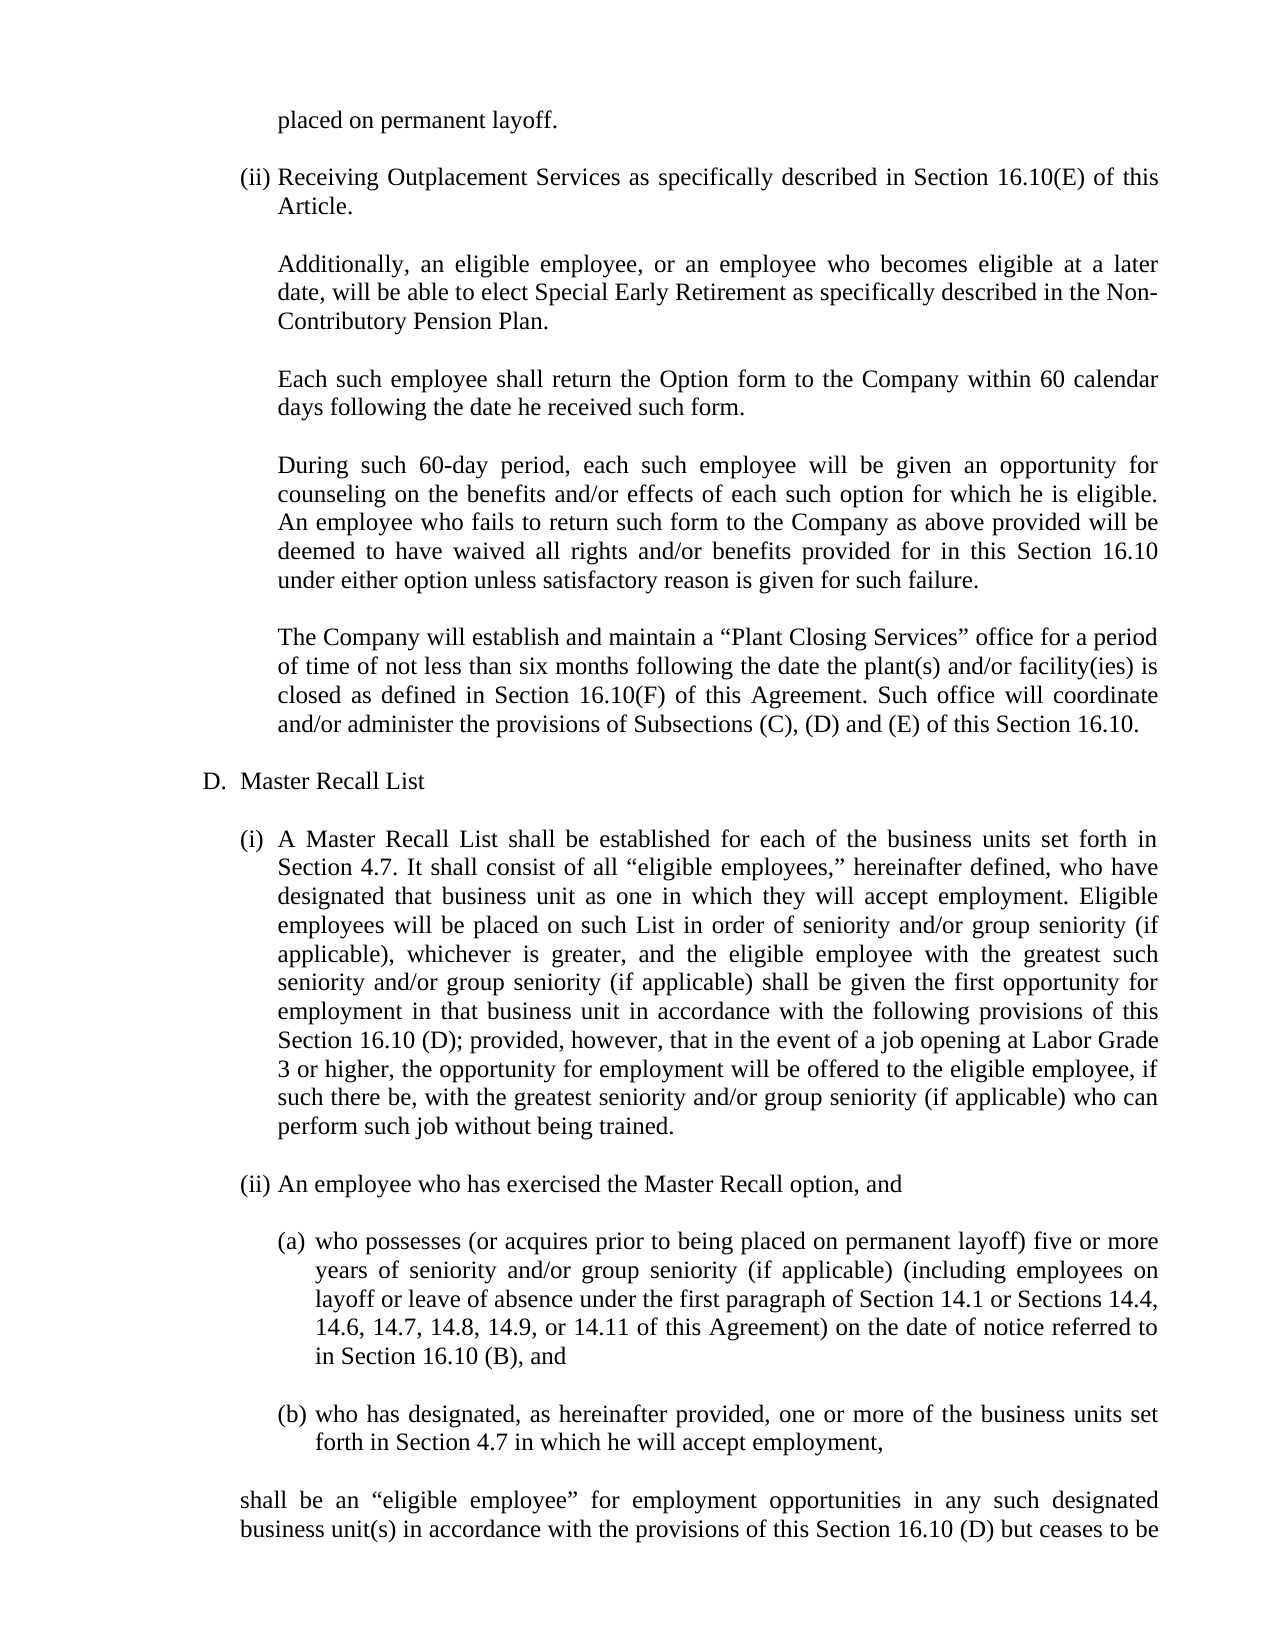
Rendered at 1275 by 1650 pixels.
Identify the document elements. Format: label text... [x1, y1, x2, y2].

text (a) who possesses (or acquires prior to being placed on permanent layoff) five or more years of seniority and/or group seniority (if applicable) (including employees on layoff or leave of absence under the first paragraph of Section 14.1 or Sections 14.4, 14.6, 14.7, 14.8, 14.9, or 14.11 of this Agreement) on the date of notice referred to in Section 16.10 (B), and [277, 1226, 1159, 1370]
text D. Master Recall List [202, 766, 1159, 795]
text Each such employee shall return the Option form to the Company within 60 calendar days following the date he received such form. [277, 364, 1159, 421]
list An employee who has exercised the Master Recall option, and [240, 1169, 1159, 1197]
text During such 60-day period, each such employee will be given an opportunity for counseling on the benefits and/or effects of each such option for which he is eligible. An employee who fails to return such form to the Company as above provided will be deemed to have waived all rights and/or benefits provided for in this Section 16.10 under either option unless satisfactory reason is given for such failure. [277, 450, 1159, 594]
list A Master Recall List shall be established for each of the business units set forth in Section 4.7. It shall consist of all “eligible employees,” hereinafter defined, who have designated that business unit as one in which they will accept employment. Eligible employees will be placed on such List in order of seniority and/or group seniority (if applicable), whichever is greater, and the eligible employee with the greatest such seniority and/or group seniority (if applicable) shall be given the first opportunity for employment in that business unit in accordance with the following provisions of this Section 16.10 (D); provided, however, that in the event of a job opening at Labor Grade 3 or higher, the opportunity for employment will be offered to the eligible employee, if such there be, with the greatest seniority and/or group seniority (if applicable) who can perform such job without being trained. [240, 824, 1159, 1140]
text Additionally, an eligible employee, or an employee who becomes eligible at a later date, will be able to elect Special Early Retirement as specifically described in the Non-Contributory Pension Plan. [277, 249, 1159, 335]
list Receiving Outplacement Services as specifically described in Section 16.10(E) of this Article. [240, 162, 1159, 220]
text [240, 1485, 1159, 1542]
text The Company will establish and maintain a “Plant Closing Services” office for a period of time of not less than six months following the date the plant(s) and/or facility(ies) is closed as defined in Section 16.10(F) of this Agreement. Such office will coordinate and/or administer the provisions of Subsections (C), (D) and (E) of this Section 16.10. [277, 622, 1159, 737]
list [240, 105, 1159, 134]
text (b) who has designated, as hereinafter provided, one or more of the business units set forth in Section 4.7 in which he will accept employment, [277, 1399, 1159, 1456]
